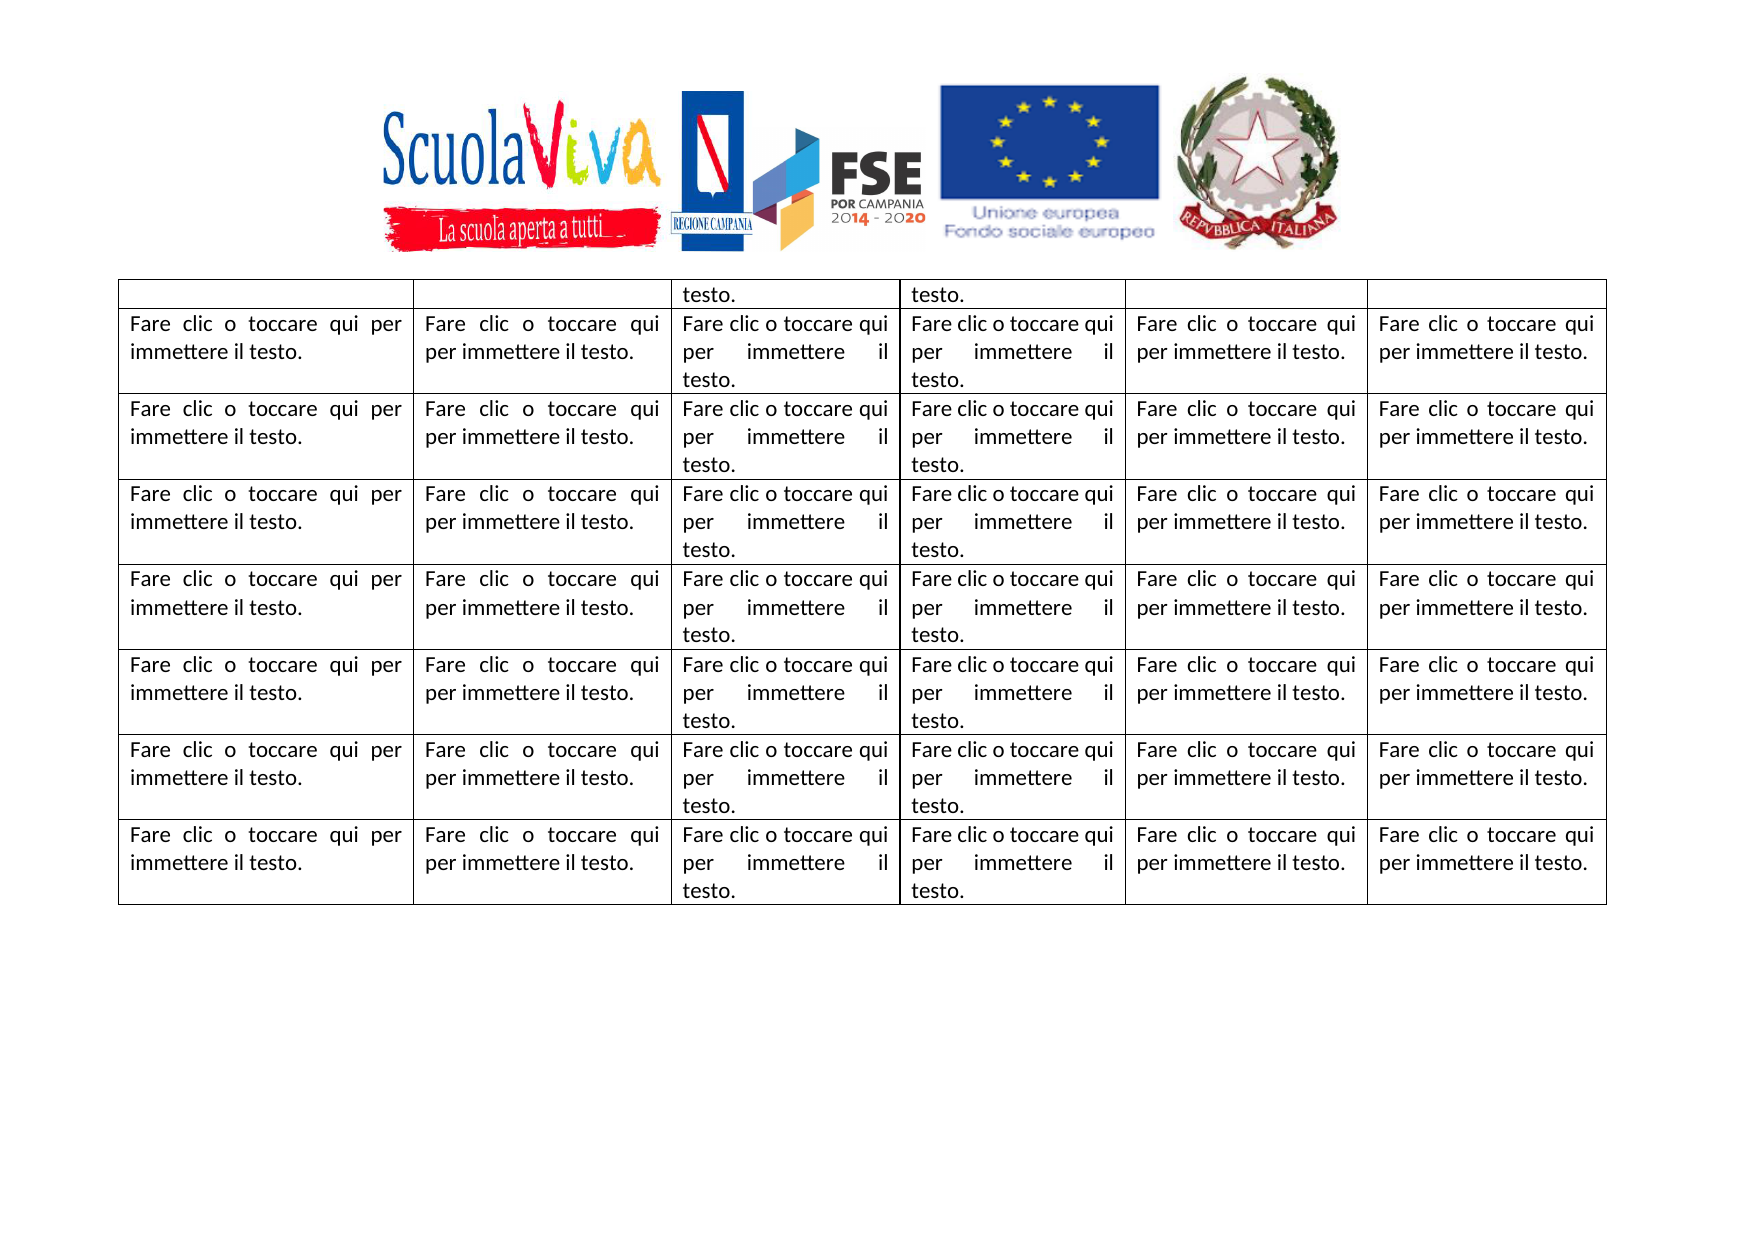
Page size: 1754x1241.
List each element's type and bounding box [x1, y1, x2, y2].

picture [752, 127, 925, 252]
